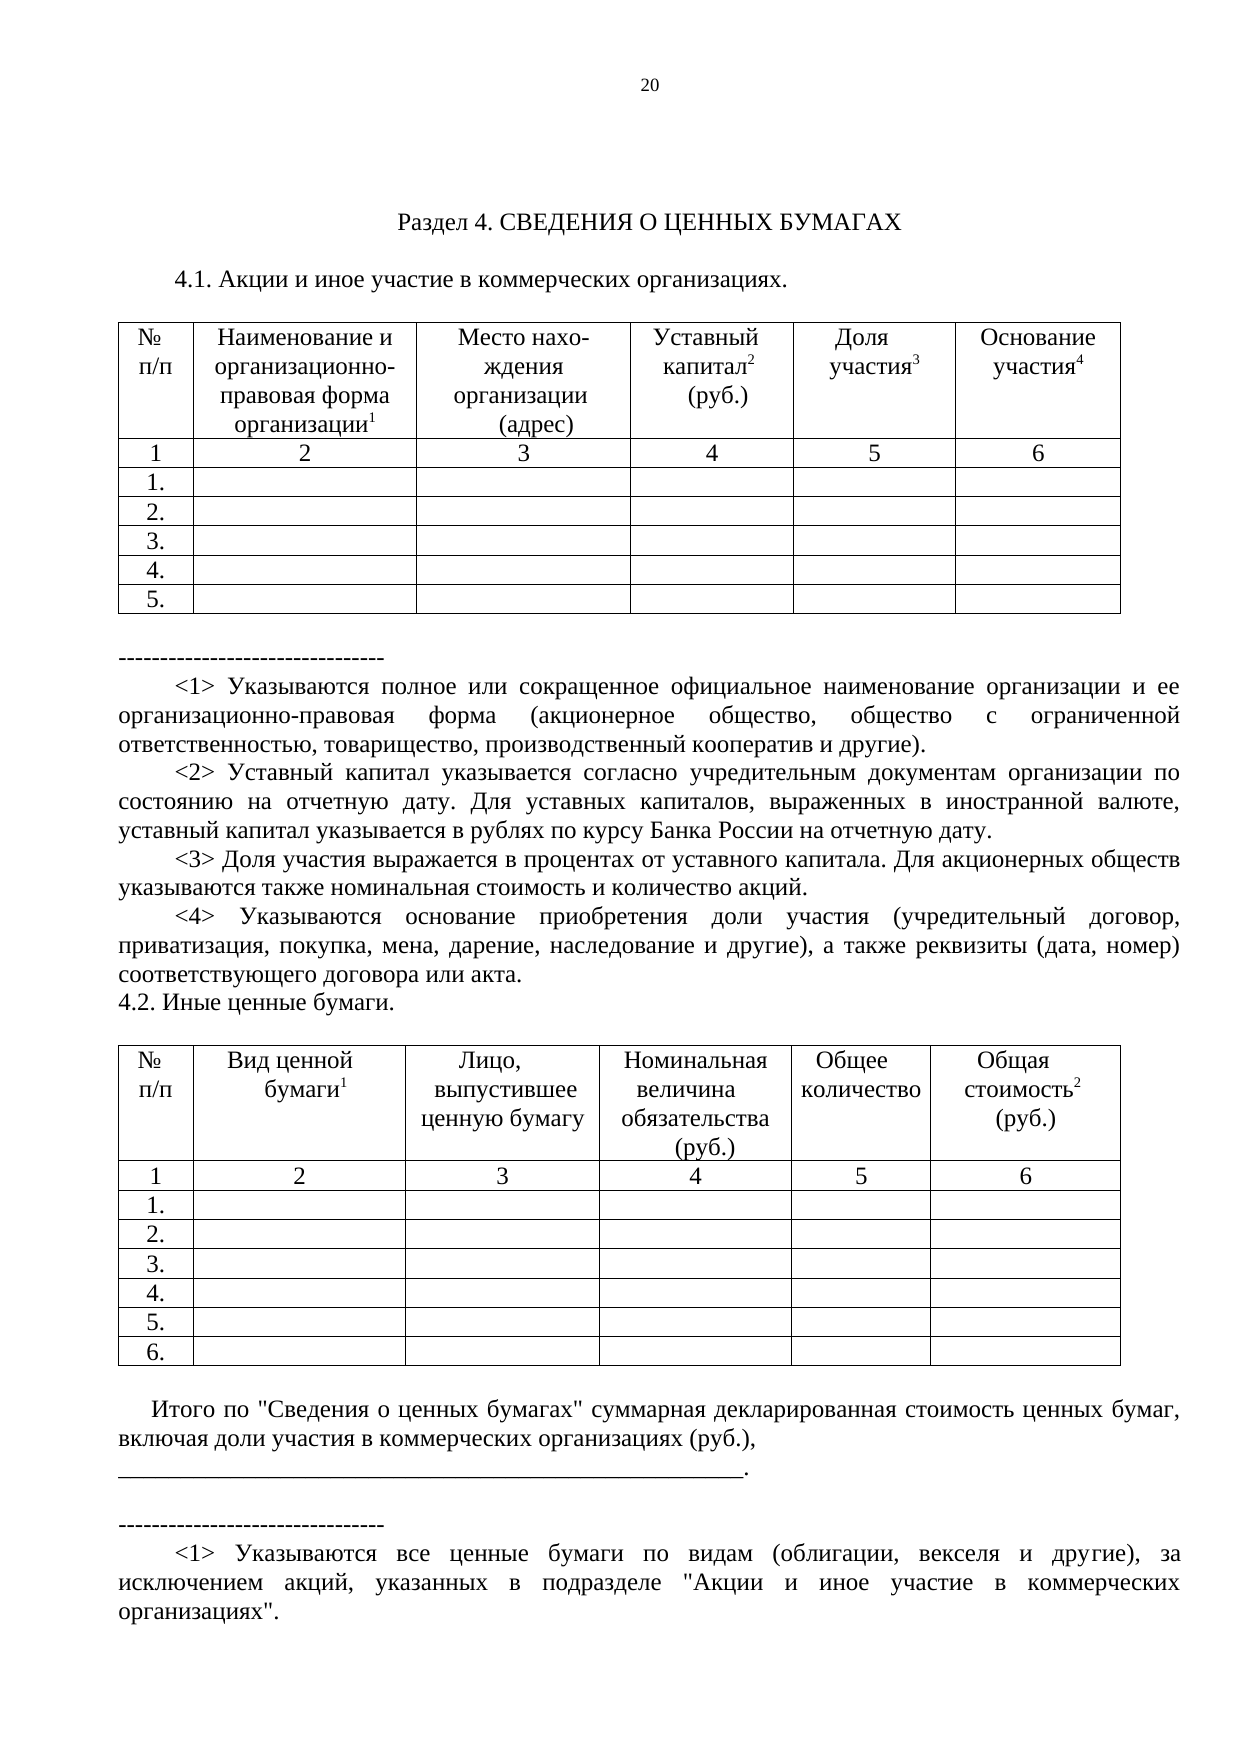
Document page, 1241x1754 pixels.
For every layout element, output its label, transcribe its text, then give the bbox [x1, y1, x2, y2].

table_header Наименование и организационно- правовая форма организации1 [194, 323, 416, 437]
table_cell [631, 585, 793, 613]
table_cell 1 [119, 1161, 193, 1190]
table_cell [792, 1308, 930, 1336]
table_cell [194, 468, 416, 496]
table_cell [417, 497, 630, 525]
table_header Лицо, выпустившее ценную бумагу [406, 1046, 599, 1160]
table_cell [956, 556, 1120, 584]
table_header Общая стоимость2 (руб.) [931, 1046, 1120, 1160]
table_cell [794, 556, 955, 584]
table_cell [931, 1308, 1120, 1336]
table_cell [931, 1220, 1120, 1248]
table_cell [931, 1279, 1120, 1307]
table_cell 2 [194, 1161, 405, 1190]
table_cell [631, 497, 793, 525]
table_cell [194, 556, 416, 584]
table_cell [194, 1337, 405, 1365]
table_cell [194, 1220, 405, 1248]
table_cell [792, 1191, 930, 1219]
table_cell 2. [119, 1220, 193, 1248]
table_cell [792, 1220, 930, 1248]
table_cell 6 [931, 1161, 1120, 1190]
table_cell 1. [119, 1191, 193, 1219]
text 4.2. Иные ценные бумаги. [118, 987, 1181, 1016]
table_cell [417, 526, 630, 554]
text __________________________________________________. [118, 1452, 1181, 1481]
table_header Доля участия3 [794, 323, 955, 437]
table_cell [194, 1308, 405, 1336]
table_cell 6 [956, 439, 1120, 467]
table_cell [794, 585, 955, 613]
table_cell [417, 556, 630, 584]
table_cell [194, 1191, 405, 1219]
text Итого по "Сведения о ценных бумагах" суммарная декларированная стоимость ценных бумаг, включая доли участия в коммерческих организациях (руб.), [118, 1394, 1181, 1452]
table_cell [600, 1279, 791, 1307]
text <1> Указываются все ценные бумаги по видам (облигации, векселя и другие), за исключением акций, указанных в подразделе "Акции и иное участие в коммерческих организациях". [118, 1538, 1181, 1624]
table_cell 2. [119, 497, 193, 525]
table_cell 1. [119, 468, 193, 496]
table_header № п/п [119, 323, 193, 437]
table_header Вид ценной бумаги1 [194, 1046, 405, 1160]
table_cell [792, 1337, 930, 1365]
table_cell 2 [194, 439, 416, 467]
table_cell [194, 497, 416, 525]
table_cell [631, 526, 793, 554]
table_header № п/п [119, 1046, 193, 1160]
table_cell [600, 1191, 791, 1219]
table_cell 4 [600, 1161, 791, 1190]
table_cell [794, 468, 955, 496]
table_cell 3. [119, 1249, 193, 1277]
table_cell [931, 1191, 1120, 1219]
table_cell [600, 1249, 791, 1277]
table_cell [406, 1308, 599, 1336]
table_cell [600, 1337, 791, 1365]
table_cell [194, 1279, 405, 1307]
table_cell [956, 526, 1120, 554]
text 4.1. Акции и иное участие в коммерческих организациях. [118, 264, 1181, 293]
table_cell 3 [417, 439, 630, 467]
table_cell 3 [406, 1161, 599, 1190]
table_cell [794, 497, 955, 525]
table_cell 1 [119, 439, 193, 467]
table_cell [406, 1191, 599, 1219]
table_cell [956, 497, 1120, 525]
table_header Номинальная величина обязательства (руб.) [600, 1046, 791, 1160]
table_cell [600, 1220, 791, 1248]
text <4> Указываются основание приобретения доли участия (учредительный договор, приватизация, покупка, мена, дарение, наследование и другие), а также реквизиты (дата, номер) соответствующего договора или акта. [118, 901, 1181, 987]
text -------------------------------- [118, 1509, 1181, 1538]
table_cell [600, 1308, 791, 1336]
table_cell 5. [119, 585, 193, 613]
table_cell [194, 585, 416, 613]
table_header Место нахождения организации (адрес) [417, 323, 630, 437]
table_cell [194, 1249, 405, 1277]
table_cell 5 [794, 439, 955, 467]
table_cell [631, 556, 793, 584]
text <3> Доля участия выражается в процентах от уставного капитала. Для акционерных обществ указываются также номинальная стоимость и количество акций. [118, 844, 1181, 901]
table_header Уставный капитал2 (руб.) [631, 323, 793, 437]
table_cell [956, 468, 1120, 496]
table_cell [194, 526, 416, 554]
table_cell 4. [119, 1279, 193, 1307]
table_cell [792, 1249, 930, 1277]
table_cell [931, 1337, 1120, 1365]
table_cell [417, 468, 630, 496]
table_header Основание участия4 [956, 323, 1120, 437]
table_cell 5 [792, 1161, 930, 1190]
table_cell [631, 468, 793, 496]
text <2> Уставный капитал указывается согласно учредительным документам организации по состоянию на отчетную дату. Для уставных капиталов, выраженных в иностранной валюте, уставный капитал указывается в рублях по курсу Банка России на отчетную дату. [118, 757, 1181, 844]
table_cell 4. [119, 556, 193, 584]
text <1> Указываются полное или сокращенное официальное наименование организации и ее организационно-правовая форма (акционерное общество, общество с ограниченной ответственностью, товарищество, производственный кооператив и другие). [118, 671, 1181, 757]
table_cell [794, 526, 955, 554]
table_cell [956, 585, 1120, 613]
table_cell 4 [631, 439, 793, 467]
table_cell [792, 1279, 930, 1307]
text Раздел 4. СВЕДЕНИЯ О ЦЕННЫХ БУМАГАХ [118, 207, 1181, 236]
table_cell [406, 1220, 599, 1248]
table_cell 6. [119, 1337, 193, 1365]
table_cell [406, 1337, 599, 1365]
table_cell 5. [119, 1308, 193, 1336]
table_cell [931, 1249, 1120, 1277]
table_cell [406, 1279, 599, 1307]
table_cell [417, 585, 630, 613]
table_cell [406, 1249, 599, 1277]
table_cell 3. [119, 526, 193, 554]
text -------------------------------- [118, 642, 1181, 671]
table_header Общее количество [792, 1046, 930, 1160]
